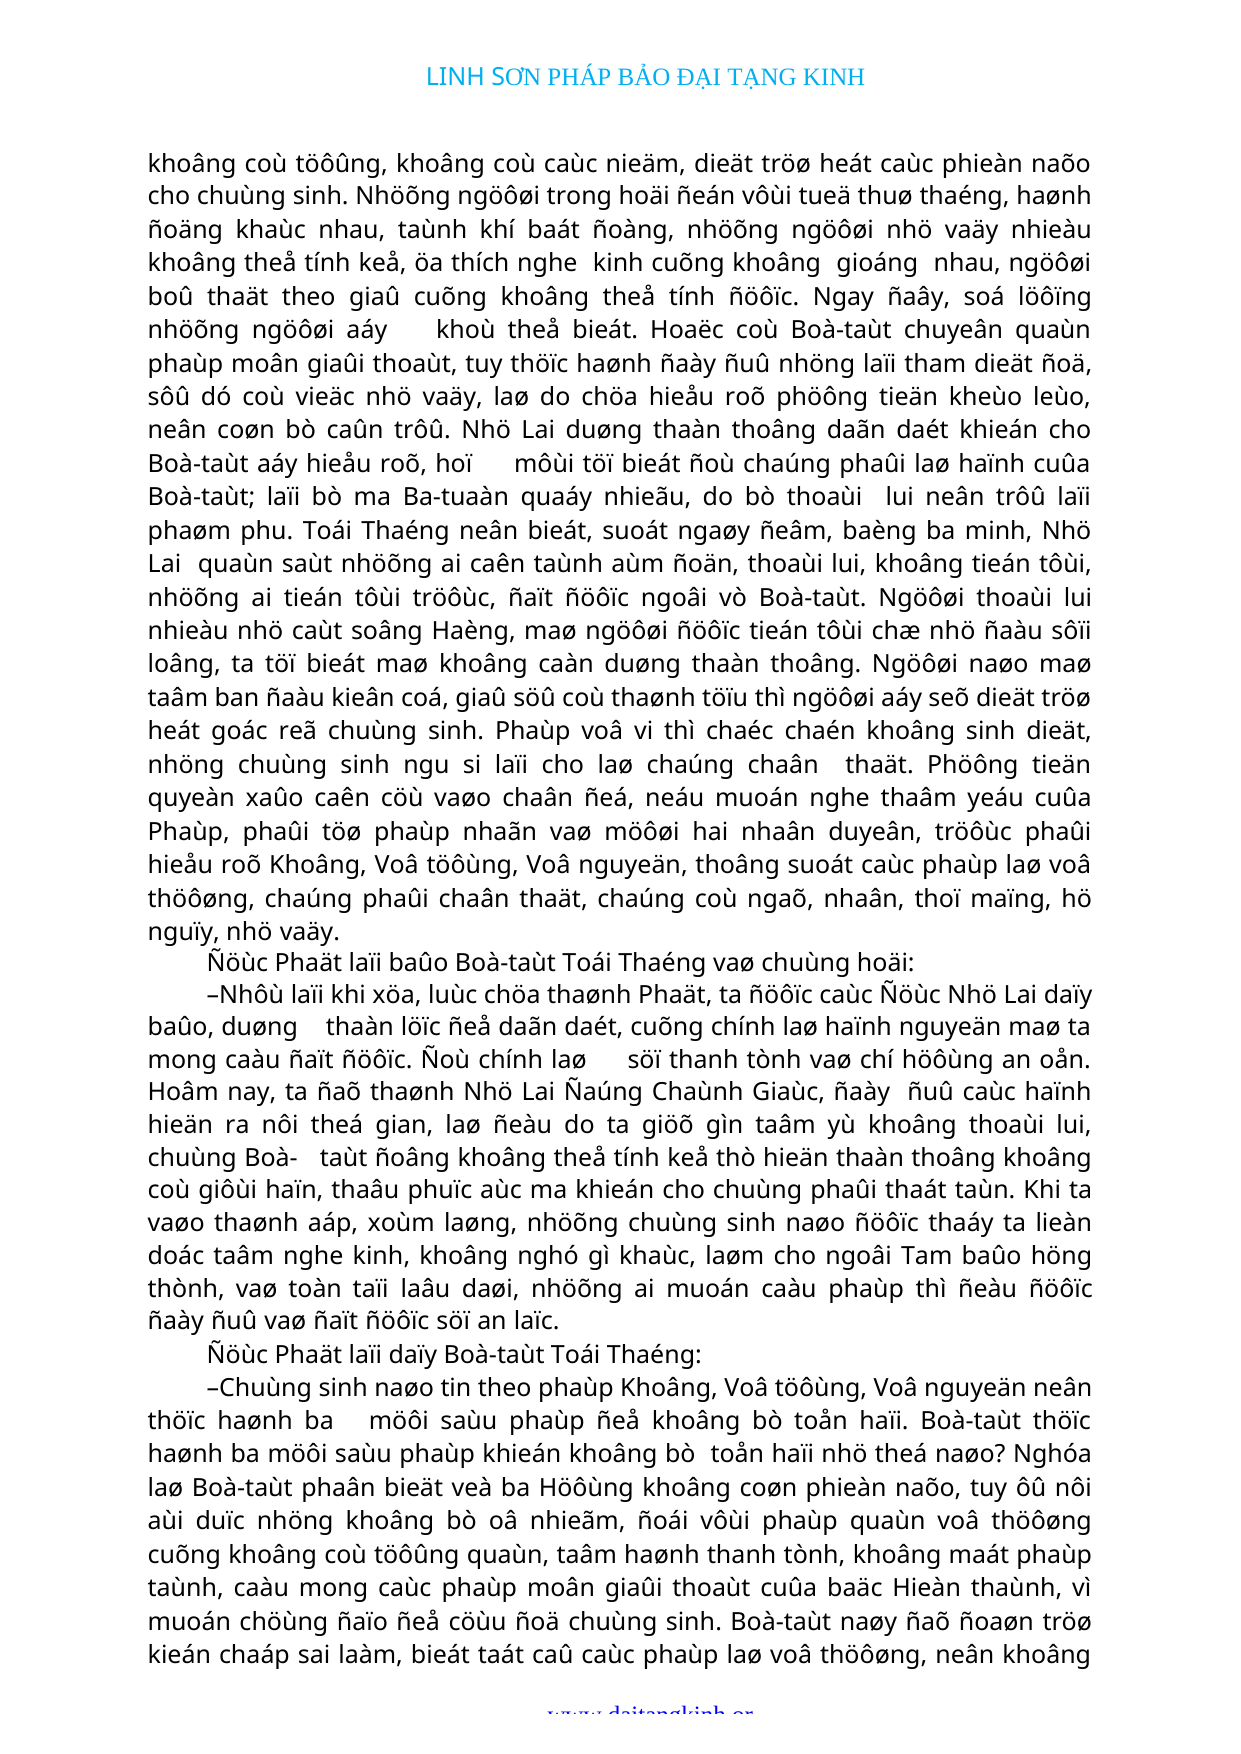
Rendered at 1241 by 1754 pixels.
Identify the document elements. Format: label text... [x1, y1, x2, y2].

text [147, 1370, 1093, 1671]
text –Nhôù laïi khi xöa, luùc chöa thaønh Phaät, ta ñöôïc caùc Ñöùc Nhö Lai daïy baûo, duøng thaàn löïc ñeå daãn daét, cuõng chính laø haïnh nguyeän maø ta mong caàu ñaït ñöôïc. Ñoù chính laø söï thanh tònh vaø chí höôùng an oån. Hoâm nay, ta ñaõ thaønh Nhö Lai Ñaúng Chaùnh Giaùc, ñaày ñuû caùc haïnh hieän ra nôi theá gian, laø ñeàu do ta giöõ gìn taâm yù khoâng thoaùi lui, chuùng Boà- taùt ñoâng khoâng theå tính keå thò hieän thaàn thoâng khoâng coù giôùi haïn, thaâu phuïc aùc ma khieán cho chuùng phaûi thaát taùn. Khi ta vaøo thaønh aáp, xoùm laøng, nhöõng chuùng sinh naøo ñöôïc thaáy ta lieàn doác taâm nghe kinh, khoâng nghó gì khaùc, laøm cho ngoâi Tam baûo höng thònh, vaø toàn taïi laâu daøi, nhöõng ai muoán caàu phaùp thì ñeàu ñöôïc ñaày ñuû vaø ñaït ñöôïc söï an laïc. [147, 977, 1093, 1337]
text Ñöùc Phaät laïi daïy Boà-taùt Toái Thaéng: [206, 1338, 1105, 1370]
text Ñöùc Phaät laïi baûo Boà-taùt Toái Thaéng vaø chuùng hoäi: [206, 948, 1105, 977]
text khoâng coù töôûng, khoâng coù caùc nieäm, dieät tröø heát caùc phieàn naõo cho chuùng sinh. Nhöõng ngöôøi trong hoäi ñeán vôùi tueä thuø thaéng, haønh ñoäng khaùc nhau, taùnh khí baát ñoàng, nhöõng ngöôøi nhö vaäy nhieàu khoâng theå tính keå, öa thích nghe kinh cuõng khoâng gioáng nhau, ngöôøi boû thaät theo giaû cuõng khoâng theå tính ñöôïc. Ngay ñaây, soá löôïng nhöõng ngöôøi aáy khoù theå bieát. Hoaëc coù Boà-taùt chuyeân quaùn phaùp moân giaûi thoaùt, tuy thöïc haønh ñaày ñuû nhöng laïi tham dieät ñoä, sôû dó coù vieäc nhö vaäy, laø do chöa hieåu roõ phöông tieän kheùo leùo, neân coøn bò caûn trôû. Nhö Lai duøng thaàn thoâng daãn daét khieán cho Boà-taùt aáy hieåu roõ, hoï môùi töï bieát ñoù chaúng phaûi laø haïnh cuûa Boà-taùt; laïi bò ma Ba-tuaàn quaáy nhieãu, do bò thoaùi lui neân trôû laïi phaøm phu. Toái Thaéng neân bieát, suoát ngaøy ñeâm, baèng ba minh, Nhö Lai quaùn saùt nhöõng ai caên taùnh aùm ñoän, thoaùi lui, khoâng tieán tôùi, nhöõng ai tieán tôùi tröôùc, ñaït ñöôïc ngoâi vò Boà-taùt. Ngöôøi thoaùi lui nhieàu nhö caùt soâng Haèng, maø ngöôøi ñöôïc tieán tôùi chæ nhö ñaàu sôïi loâng, ta töï bieát maø khoâng caàn duøng thaàn thoâng. Ngöôøi naøo maø taâm ban ñaàu kieân coá, giaû söû coù thaønh töïu thì ngöôøi aáy seõ dieät tröø heát goác reã chuùng sinh. Phaùp voâ vi thì chaéc chaén khoâng sinh dieät, nhöng chuùng sinh ngu si laïi cho laø chaúng chaân thaät. Phöông tieän quyeàn xaûo caên cöù vaøo chaân ñeá, neáu muoán nghe thaâm yeáu cuûa Phaùp, phaûi töø phaùp nhaãn vaø möôøi hai nhaân duyeân, tröôùc phaûi hieåu roõ Khoâng, Voâ töôùng, Voâ nguyeän, thoâng suoát caùc phaùp laø voâ thöôøng, chaúng phaûi chaân thaät, chaúng coù ngaõ, nhaân, thoï maïng, hö nguïy, nhö vaäy. [147, 145, 1093, 948]
